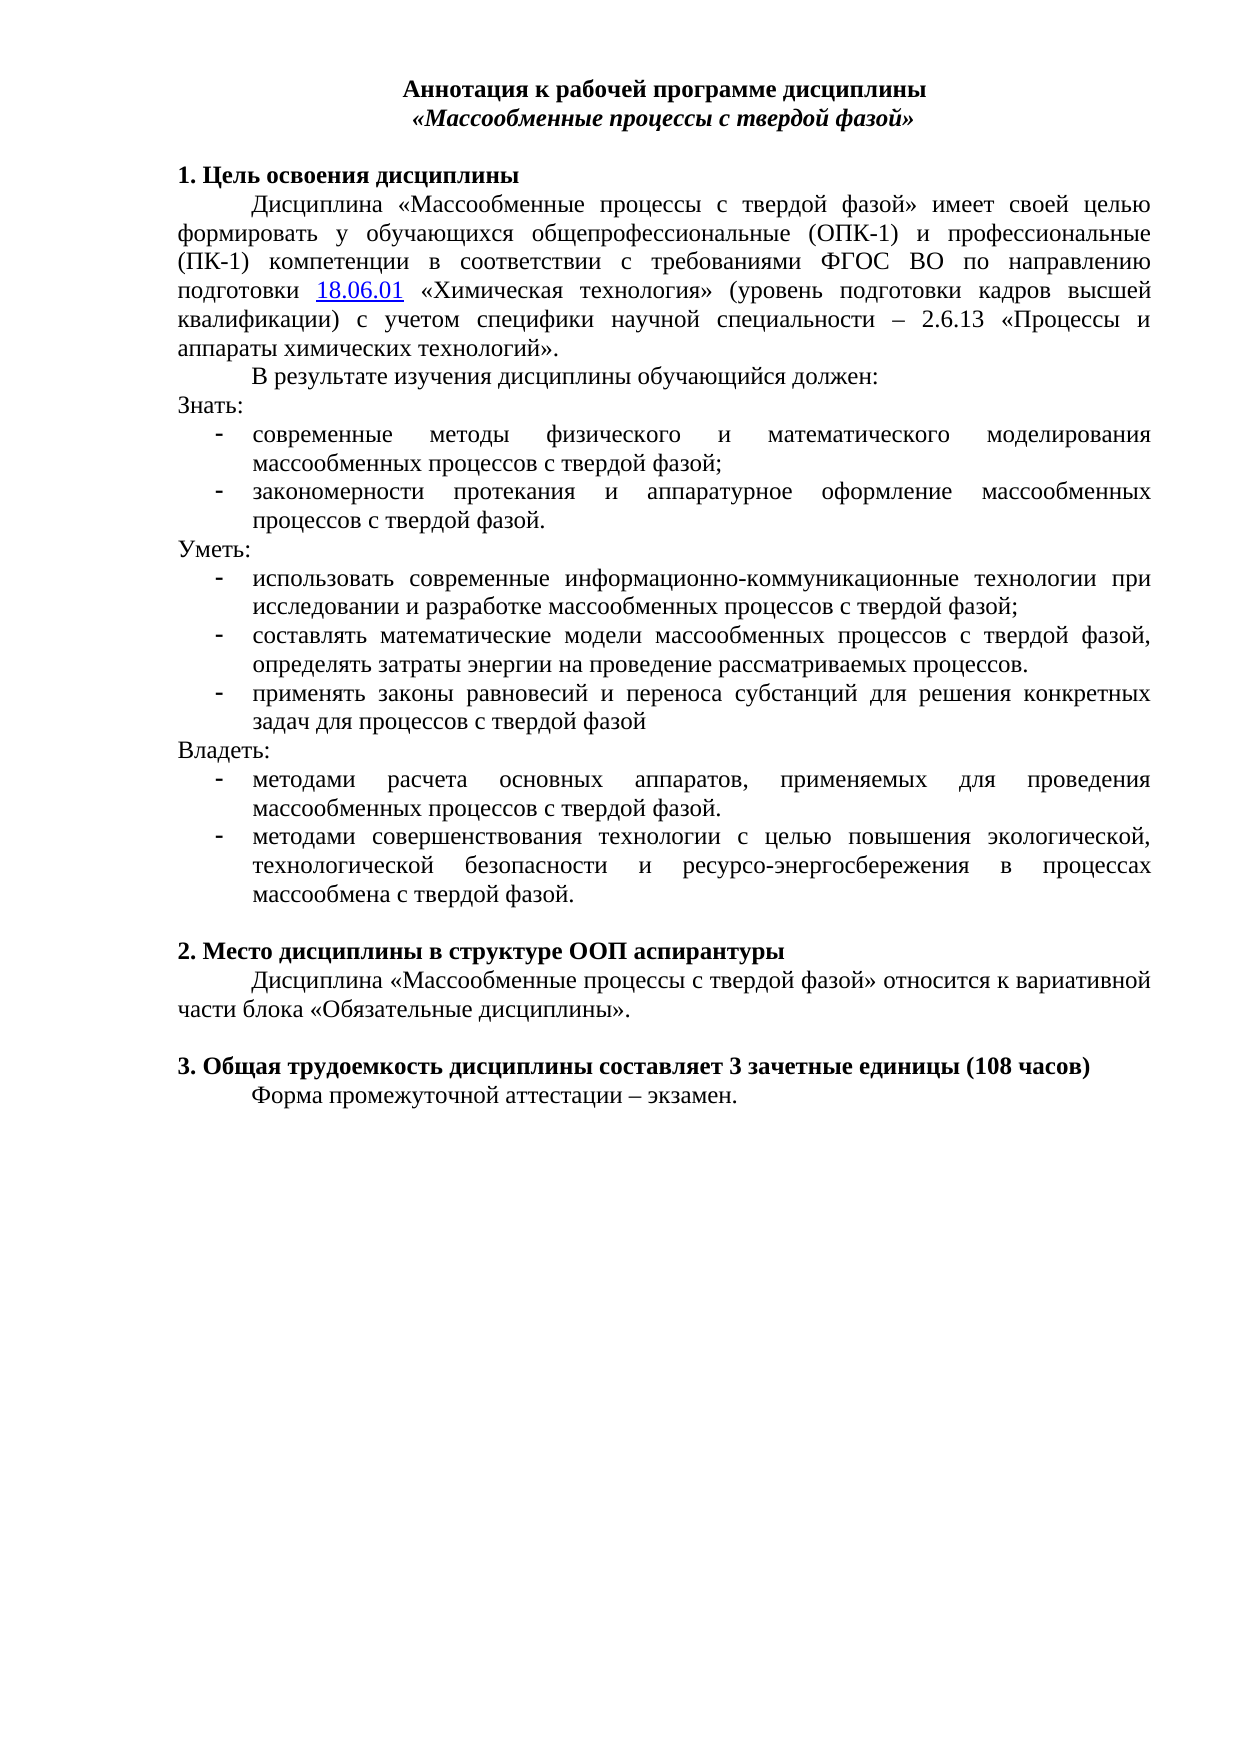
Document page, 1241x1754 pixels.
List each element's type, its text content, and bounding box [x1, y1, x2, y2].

list составлять математические модели массообменных процессов с твердой фазой, определять затраты энергии на проведение рассматриваемых процессов. [215, 620, 1152, 678]
text 3. Общая трудоемкость дисциплины составляет 3 зачетные единицы (108 часов) [177, 1051, 1152, 1080]
text Владеть: [177, 735, 1152, 764]
list методами расчета основных аппаратов, применяемых для проведения массообменных процессов с твердой фазой. [215, 764, 1152, 821]
text В результате изучения дисциплины обучающийся должен: [177, 361, 1152, 390]
text Форма промежуточной аттестации – экзамен. [177, 1080, 1152, 1109]
list использовать современные информационно-коммуникационные технологии при исследовании и разработке массообменных процессов с твердой фазой; [215, 563, 1152, 620]
text Дисциплина «Массообменные процессы с твердой фазой» имеет своей целью формировать у обучающихся общепрофессиональные (ОПК-1) и профессиональные (ПК-1) компетенции в соответствии с требованиями ФГОС ВО по направлению подготовки 18.06.01 «Химическая технология» (уровень подготовки кадров высшей квалификации) с учетом специфики научной специальности – 2.6.13 «Процессы и аппараты химических технологий». [177, 189, 1152, 361]
list современные методы физического и математического моделирования массообменных процессов с твердой фазой; [215, 419, 1152, 476]
text Аннотация к рабочей программе дисциплины [177, 74, 1152, 103]
text «Массообменные процессы с твердой фазой» [177, 103, 1152, 131]
text Дисциплина «Массообменные процессы с твердой фазой» относится к вариативной части блока «Обязательные дисциплины». [177, 965, 1152, 1023]
text Знать: [177, 390, 1152, 419]
list методами совершенствования технологии с целью повышения экологической, технологической безопасности и ресурсо-энергосбережения в процессах массообмена с твердой фазой. [215, 821, 1152, 908]
list применять законы равновесий и переноса субстанций для решения конкретных задач для процессов с твердой фазой [215, 678, 1152, 735]
text 1. Цель освоения дисциплины [177, 160, 1152, 189]
list закономерности протекания и аппаратурное оформление массообменных процессов с твердой фазой. [215, 476, 1152, 534]
text 2. Место дисциплины в структуре ООП аспирантуры [177, 936, 1152, 965]
text Уметь: [177, 534, 1152, 563]
